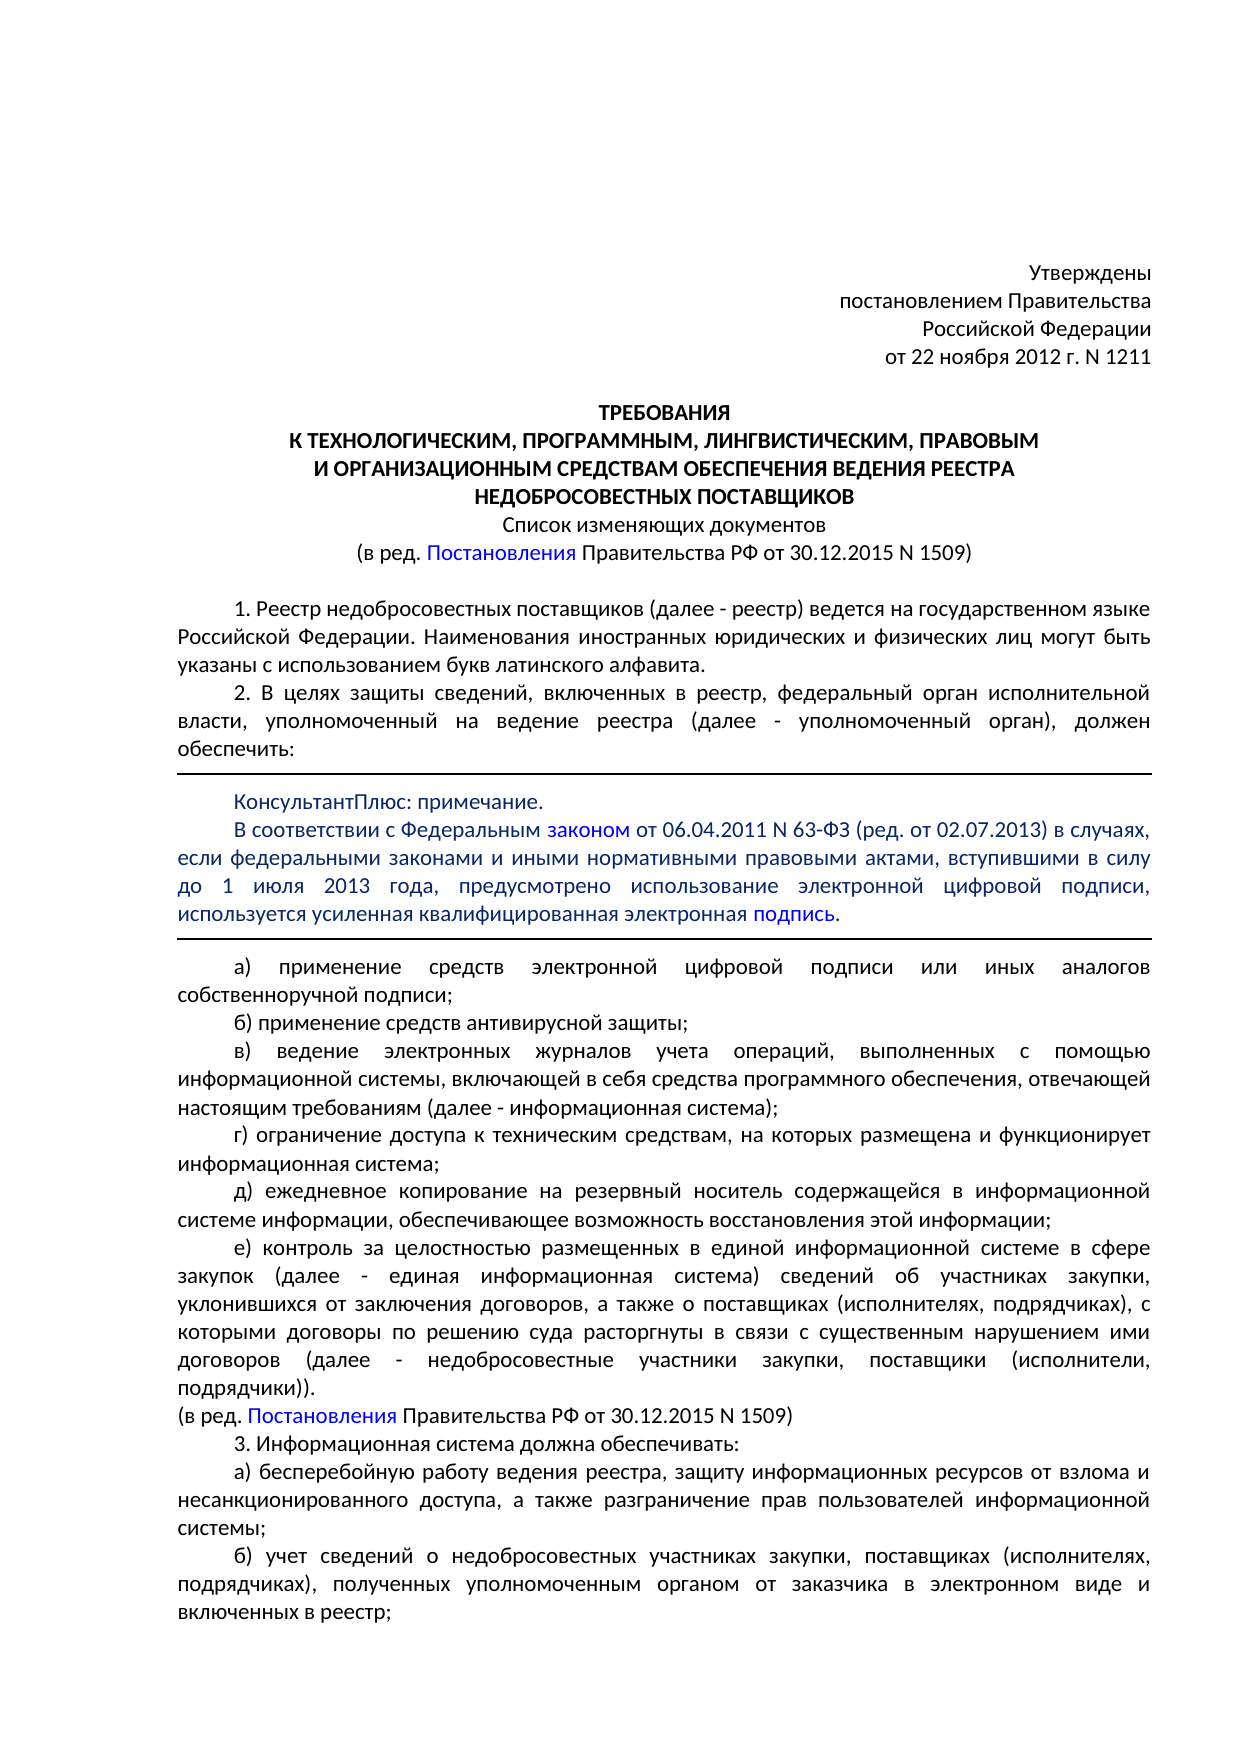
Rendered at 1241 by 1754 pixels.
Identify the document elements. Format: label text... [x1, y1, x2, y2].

text 3. Информационная система должна обеспечивать: [177, 1429, 1152, 1457]
title К ТЕХНОЛОГИЧЕСКИМ, ПРОГРАММНЫМ, ЛИНГВИСТИЧЕСКИМ, ПРАВОВЫМ [177, 426, 1152, 454]
title ТРЕБОВАНИЯ [177, 398, 1152, 426]
text 1. Реестр недобросовестных поставщиков (далее - реестр) ведется на государственном языке Российской Федерации. Наименования иностранных юридических и физических лиц могут быть указаны с использованием букв латинского алфавита. [177, 594, 1152, 678]
text д) ежедневное копирование на резервный носитель содержащейся в информационной системе информации, обеспечивающее возможность восстановления этой информации; [177, 1177, 1152, 1233]
text В соответствии с Федеральным законом от 06.04.2011 N 63-ФЗ (ред. от 02.07.2013) в случаях, если федеральными законами и иными нормативными правовыми актами, вступившими в силу до 1 июля 2013 года, предусмотрено использование электронной цифровой подписи, используется усиленная квалифицированная электронная подпись. [177, 816, 1152, 928]
text Российской Федерации [177, 314, 1152, 342]
text а) применение средств электронной цифровой подписи или иных аналогов собственноручной подписи; [177, 952, 1152, 1008]
text постановлением Правительства [177, 286, 1152, 314]
text КонсультантПлюс: примечание. [177, 787, 1152, 816]
text (в ред. Постановления Правительства РФ от 30.12.2015 N 1509) [177, 538, 1152, 566]
text 2. В целях защиты сведений, включенных в реестр, федеральный орган исполнительной власти, уполномоченный на ведение реестра (далее - уполномоченный орган), должен обеспечить: [177, 678, 1152, 763]
text Список изменяющих документов [177, 510, 1152, 538]
text б) применение средств антивирусной защиты; [177, 1008, 1152, 1037]
text в) ведение электронных журналов учета операций, выполненных с помощью информационной системы, включающей в себя средства программного обеспечения, отвечающей настоящим требованиям (далее - информационная система); [177, 1037, 1152, 1121]
title И ОРГАНИЗАЦИОННЫМ СРЕДСТВАМ ОБЕСПЕЧЕНИЯ ВЕДЕНИЯ РЕЕСТРА [177, 454, 1152, 482]
text Утверждены [177, 258, 1152, 286]
title НЕДОБРОСОВЕСТНЫХ ПОСТАВЩИКОВ [177, 482, 1152, 510]
text г) ограничение доступа к техническим средствам, на которых размещена и функционирует информационная система; [177, 1121, 1152, 1177]
text (в ред. Постановления Правительства РФ от 30.12.2015 N 1509) [177, 1401, 1152, 1429]
text а) бесперебойную работу ведения реестра, защиту информационных ресурсов от взлома и несанкционированного доступа, а также разграничение прав пользователей информационной системы; [177, 1457, 1152, 1541]
text е) контроль за целостностью размещенных в единой информационной системе в сфере закупок (далее - единая информационная система) сведений об участниках закупки, уклонившихся от заключения договоров, а также о поставщиках (исполнителях, подрядчиках), с которыми договоры по решению суда расторгнуты в связи с существенным нарушением ими договоров (далее - недобросовестные участники закупки, поставщики (исполнители, подрядчики)). [177, 1233, 1152, 1401]
text от 22 ноября 2012 г. N 1211 [177, 342, 1152, 370]
text б) учет сведений о недобросовестных участниках закупки, поставщиках (исполнителях, подрядчиках), полученных уполномоченным органом от заказчика в электронном виде и включенных в реестр; [177, 1541, 1152, 1625]
